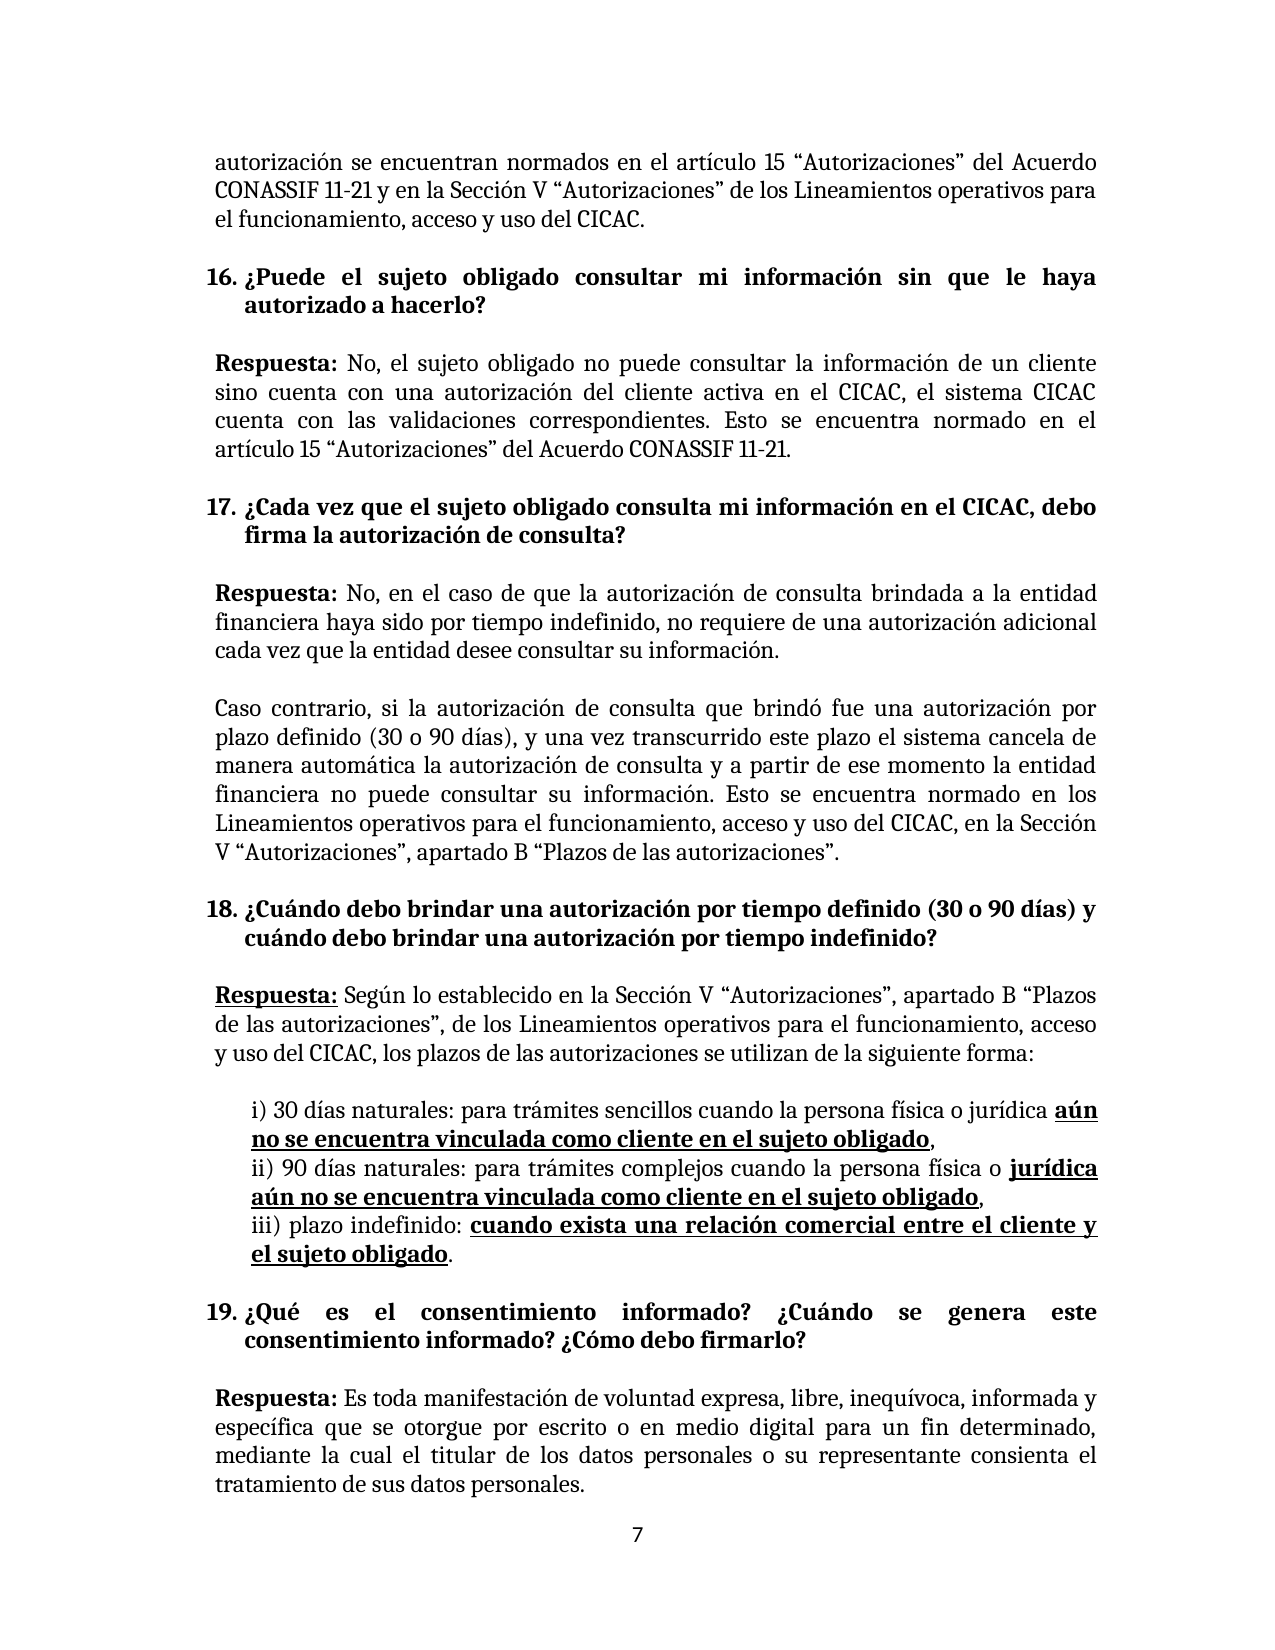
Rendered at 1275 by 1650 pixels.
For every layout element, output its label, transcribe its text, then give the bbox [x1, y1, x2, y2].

text Respuesta: Según lo establecido en la Sección V “Autorizaciones”, apartado B “Plazos de las autorizaciones”, de los Lineamientos operativos para el funcionamiento, acceso y uso del CICAC, los plazos de las autorizaciones se utilizan de la siguiente forma: [215, 981, 1098, 1068]
text Respuesta: Es toda manifestación de voluntad expresa, libre, inequívoca, informada y específica que se otorgue por escrito o en medio digital para un fin determinado, mediante la cual el titular de los datos personales o su representante consienta el tratamiento de sus datos personales. [215, 1384, 1098, 1499]
text ii) 90 días naturales: para trámites complejos cuando la persona física o jurídica aún no se encuentra vinculada como cliente en el sujeto obligado, [251, 1154, 1098, 1211]
text iii) plazo indefinido: cuando exista una relación comercial entre el cliente y el sujeto obligado. [251, 1211, 1098, 1269]
list ¿Cuándo debo brindar una autorización por tiempo definido (30 o 90 días) y cuándo debo brindar una autorización por tiempo indefinido? [207, 895, 1098, 953]
text Respuesta: No, el sujeto obligado no puede consultar la información de un cliente sino cuenta con una autorización del cliente activa en el CICAC, el sistema CICAC cuenta con las validaciones correspondientes. Esto se encuentra normado en el artículo 15 “Autorizaciones” del Acuerdo CONASSIF 11-21. [215, 349, 1098, 464]
text Respuesta: No, en el caso de que la autorización de consulta brindada a la entidad financiera haya sido por tiempo indefinido, no requiere de una autorización adicional cada vez que la entidad desee consultar su información. [215, 579, 1098, 665]
list ¿Puede el sujeto obligado consultar mi información sin que le haya autorizado a hacerlo? [207, 263, 1098, 320]
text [215, 148, 1098, 234]
text Caso contrario, si la autorización de consulta que brindó fue una autorización por plazo definido (30 o 90 días), y una vez transcurrido este plazo el sistema cancela de manera automática la autorización de consulta y a partir de ese momento la entidad financiera no puede consultar su información. Esto se encuentra normado en los Lineamientos operativos para el funcionamiento, acceso y uso del CICAC, en la Sección V “Autorizaciones”, apartado B “Plazos de las autorizaciones”. [215, 694, 1098, 866]
text i) 30 días naturales: para trámites sencillos cuando la persona física o jurídica aún no se encuentra vinculada como cliente en el sujeto obligado, [251, 1096, 1098, 1154]
list ¿Qué es el consentimiento informado? ¿Cuándo se genera este consentimiento informado? ¿Cómo debo firmarlo? [207, 1298, 1098, 1355]
list ¿Cada vez que el sujeto obligado consulta mi información en el CICAC, debo firma la autorización de consulta? [207, 493, 1098, 550]
